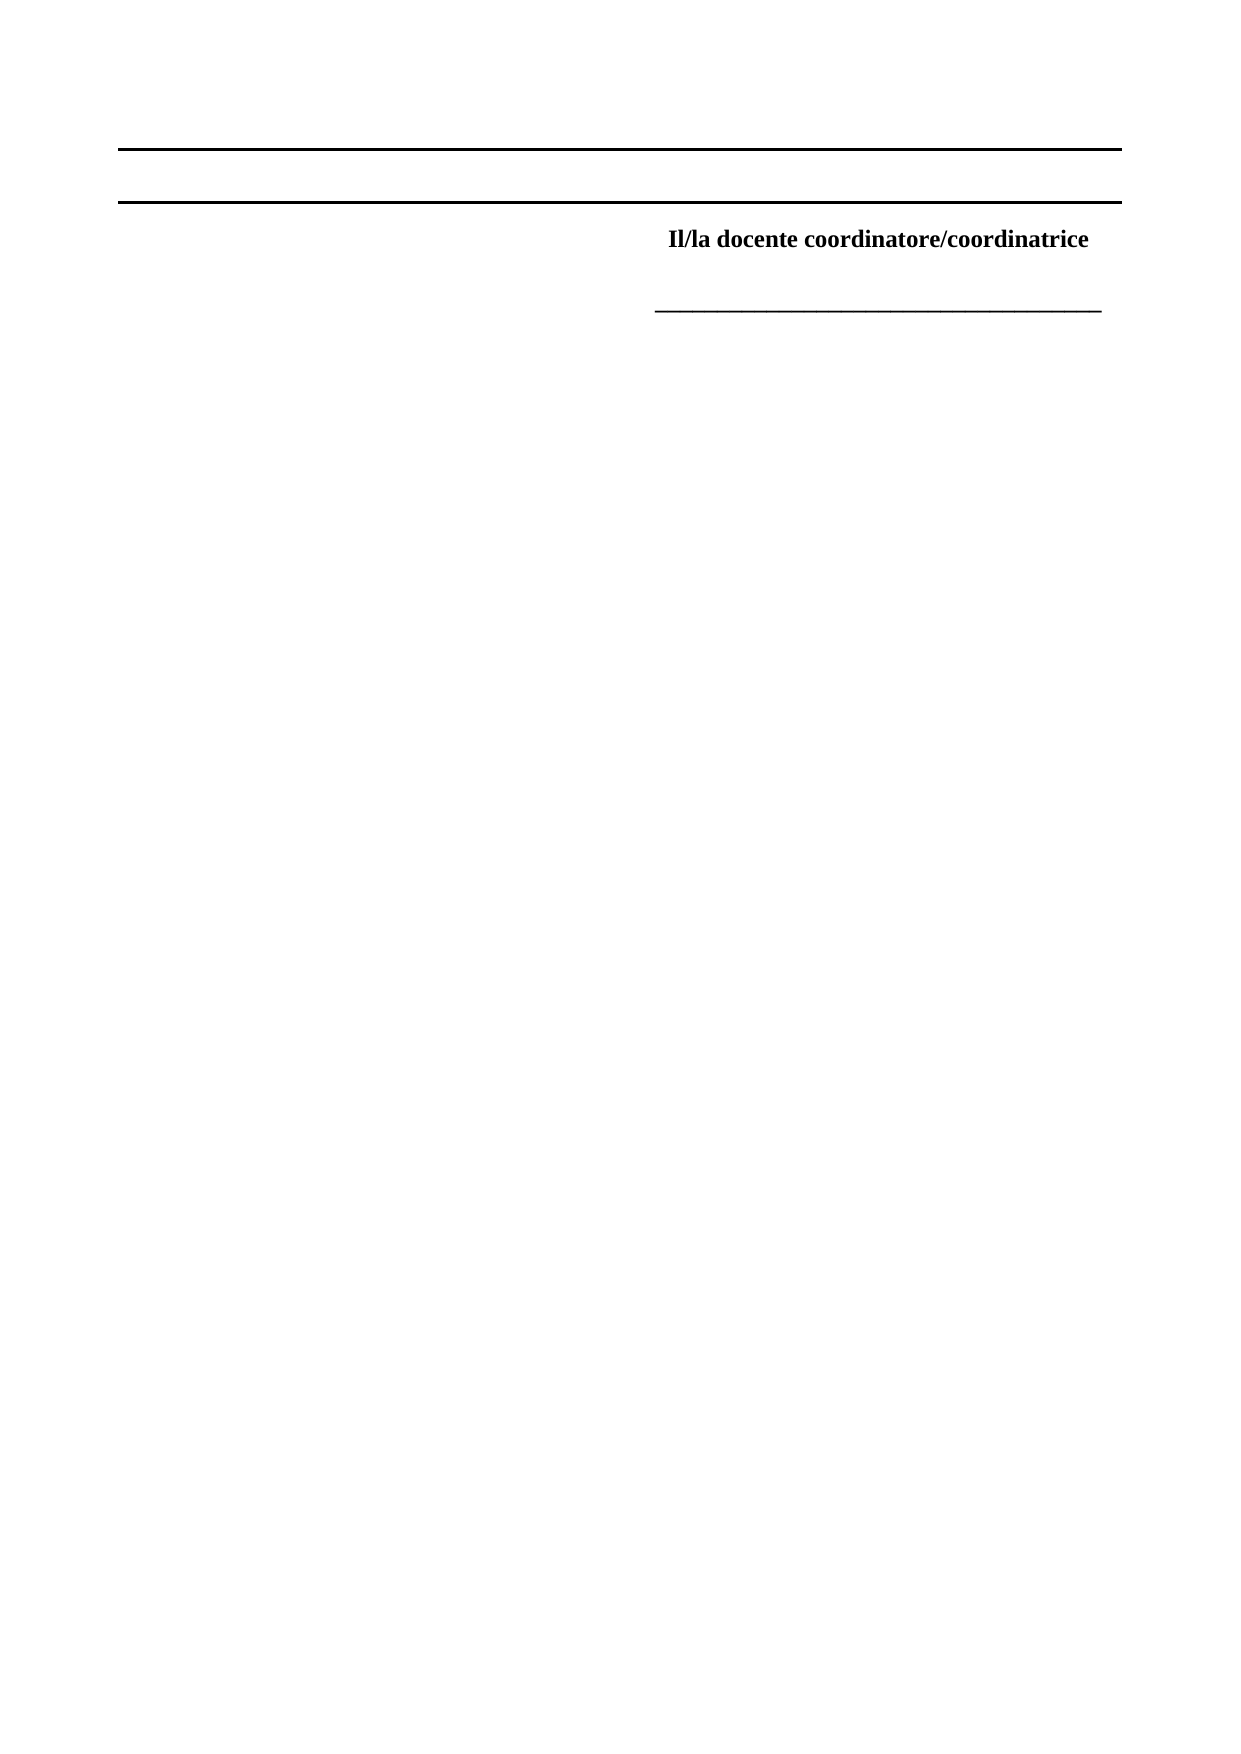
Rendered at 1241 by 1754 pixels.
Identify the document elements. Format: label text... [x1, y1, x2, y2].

text Il/la docente coordinatore/coordinatrice [634, 224, 1122, 253]
text ____________________________________ [634, 286, 1122, 315]
